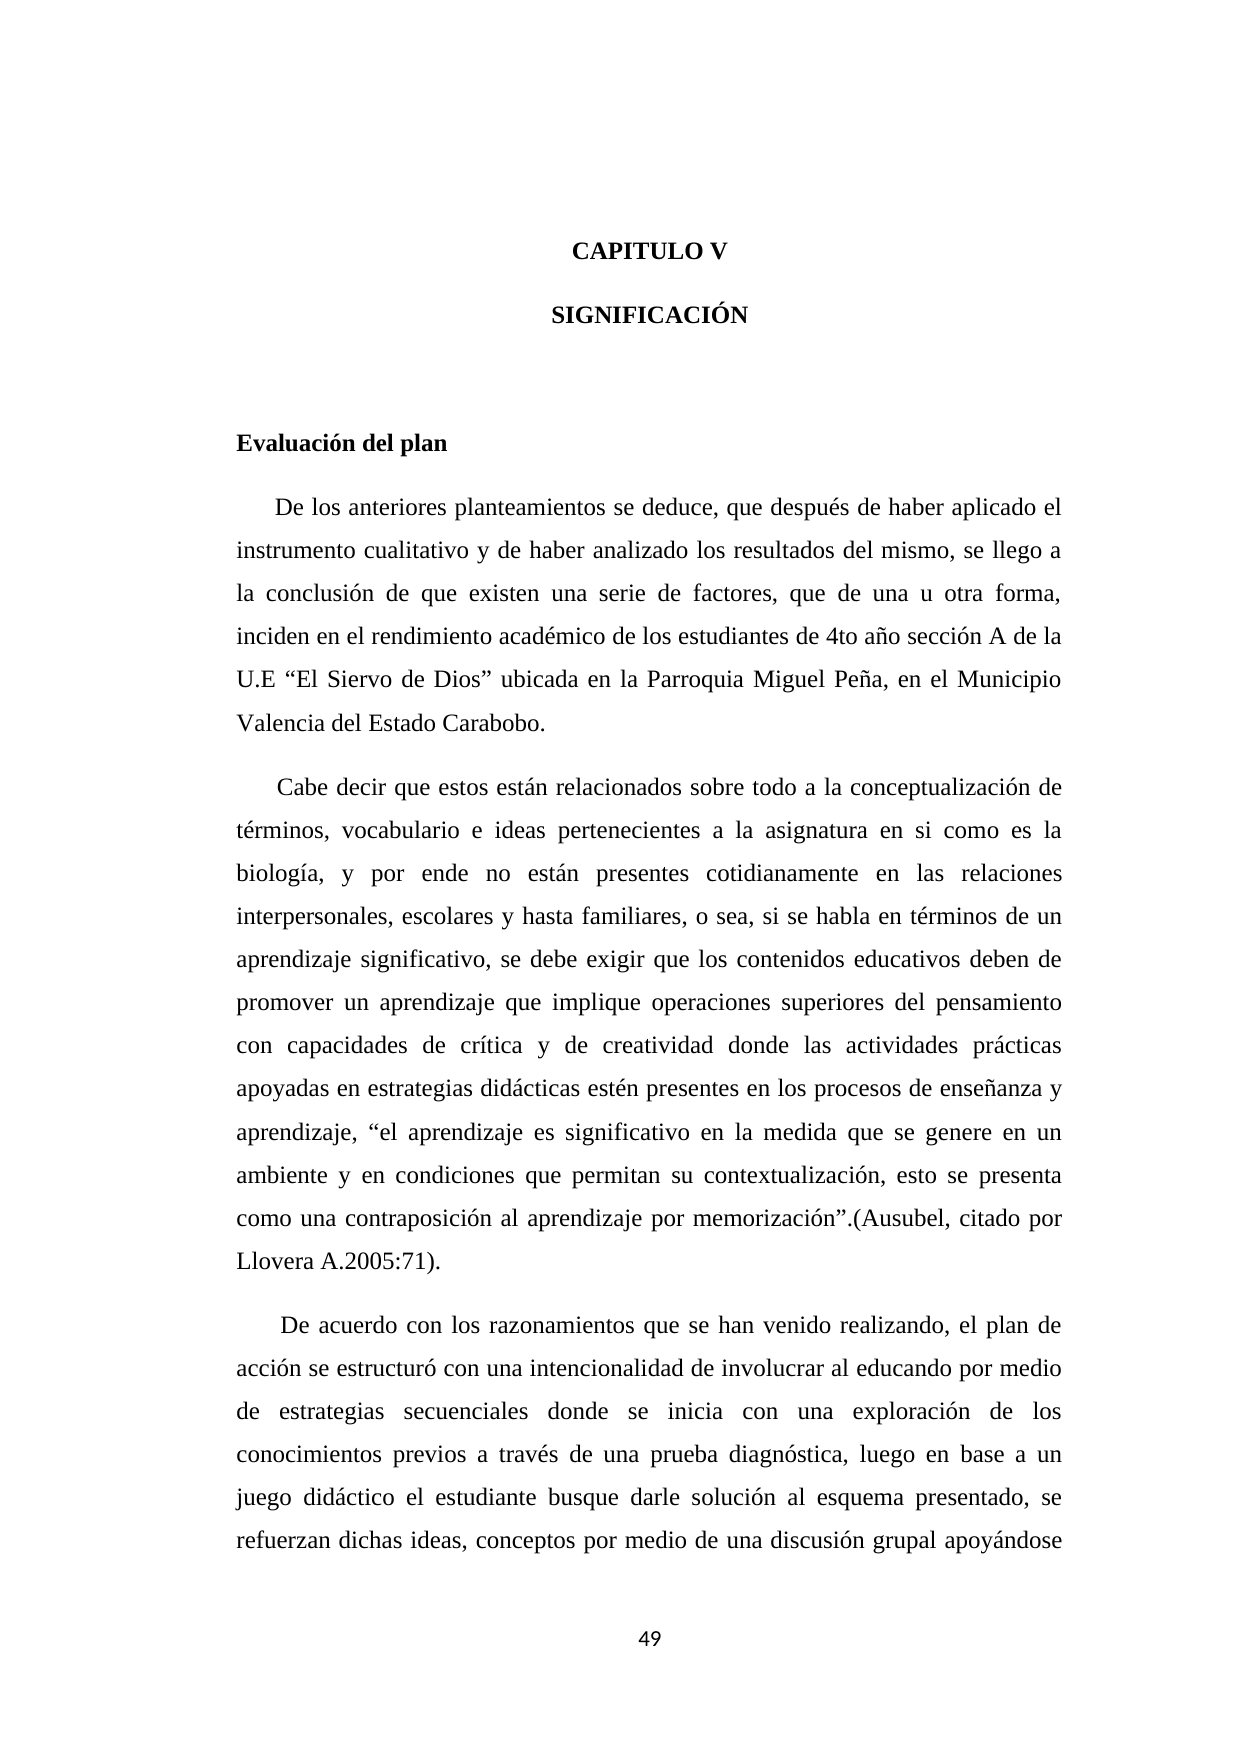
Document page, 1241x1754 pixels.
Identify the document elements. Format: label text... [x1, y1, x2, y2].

text Evaluación del plan [236, 428, 1063, 457]
text Cabe decir que estos están relacionados sobre todo a la conceptualización de términos, vocabulario e ideas pertenecientes a la asignatura en si como es la biología, y por ende no están presentes cotidianamente en las relaciones interpersonales, escolares y hasta familiares, o sea, si se habla en términos de un aprendizaje significativo, se debe exigir que los contenidos educativos deben de promover un aprendizaje que implique operaciones superiores del pensamiento con capacidades de crítica y de creatividad donde las actividades prácticas apoyadas en estrategias didácticas estén presentes en los procesos de enseñanza y aprendizaje, “el aprendizaje es significativo en la medida que se genere en un ambiente y en condiciones que permitan su contextualización, esto se presenta como una contraposición al aprendizaje por memorización”.(Ausubel, citado por Llovera A.2005:71). [236, 772, 1063, 1275]
text De los anteriores planteamientos se deduce, que después de haber aplicado el instrumento cualitativo y de haber analizado los resultados del mismo, se llego a la conclusión de que existen una serie de factores, que de una u otra forma, inciden en el rendimiento académico de los estudiantes de 4to año sección A de la U.E “El Siervo de Dios” ubicada en la Parroquia Miguel Peña, en el Municipio Valencia del Estado Carabobo. [236, 492, 1063, 736]
text SIGNIFICACIÓN [236, 300, 1063, 329]
text CAPITULO V [236, 236, 1063, 265]
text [236, 1310, 1063, 1554]
